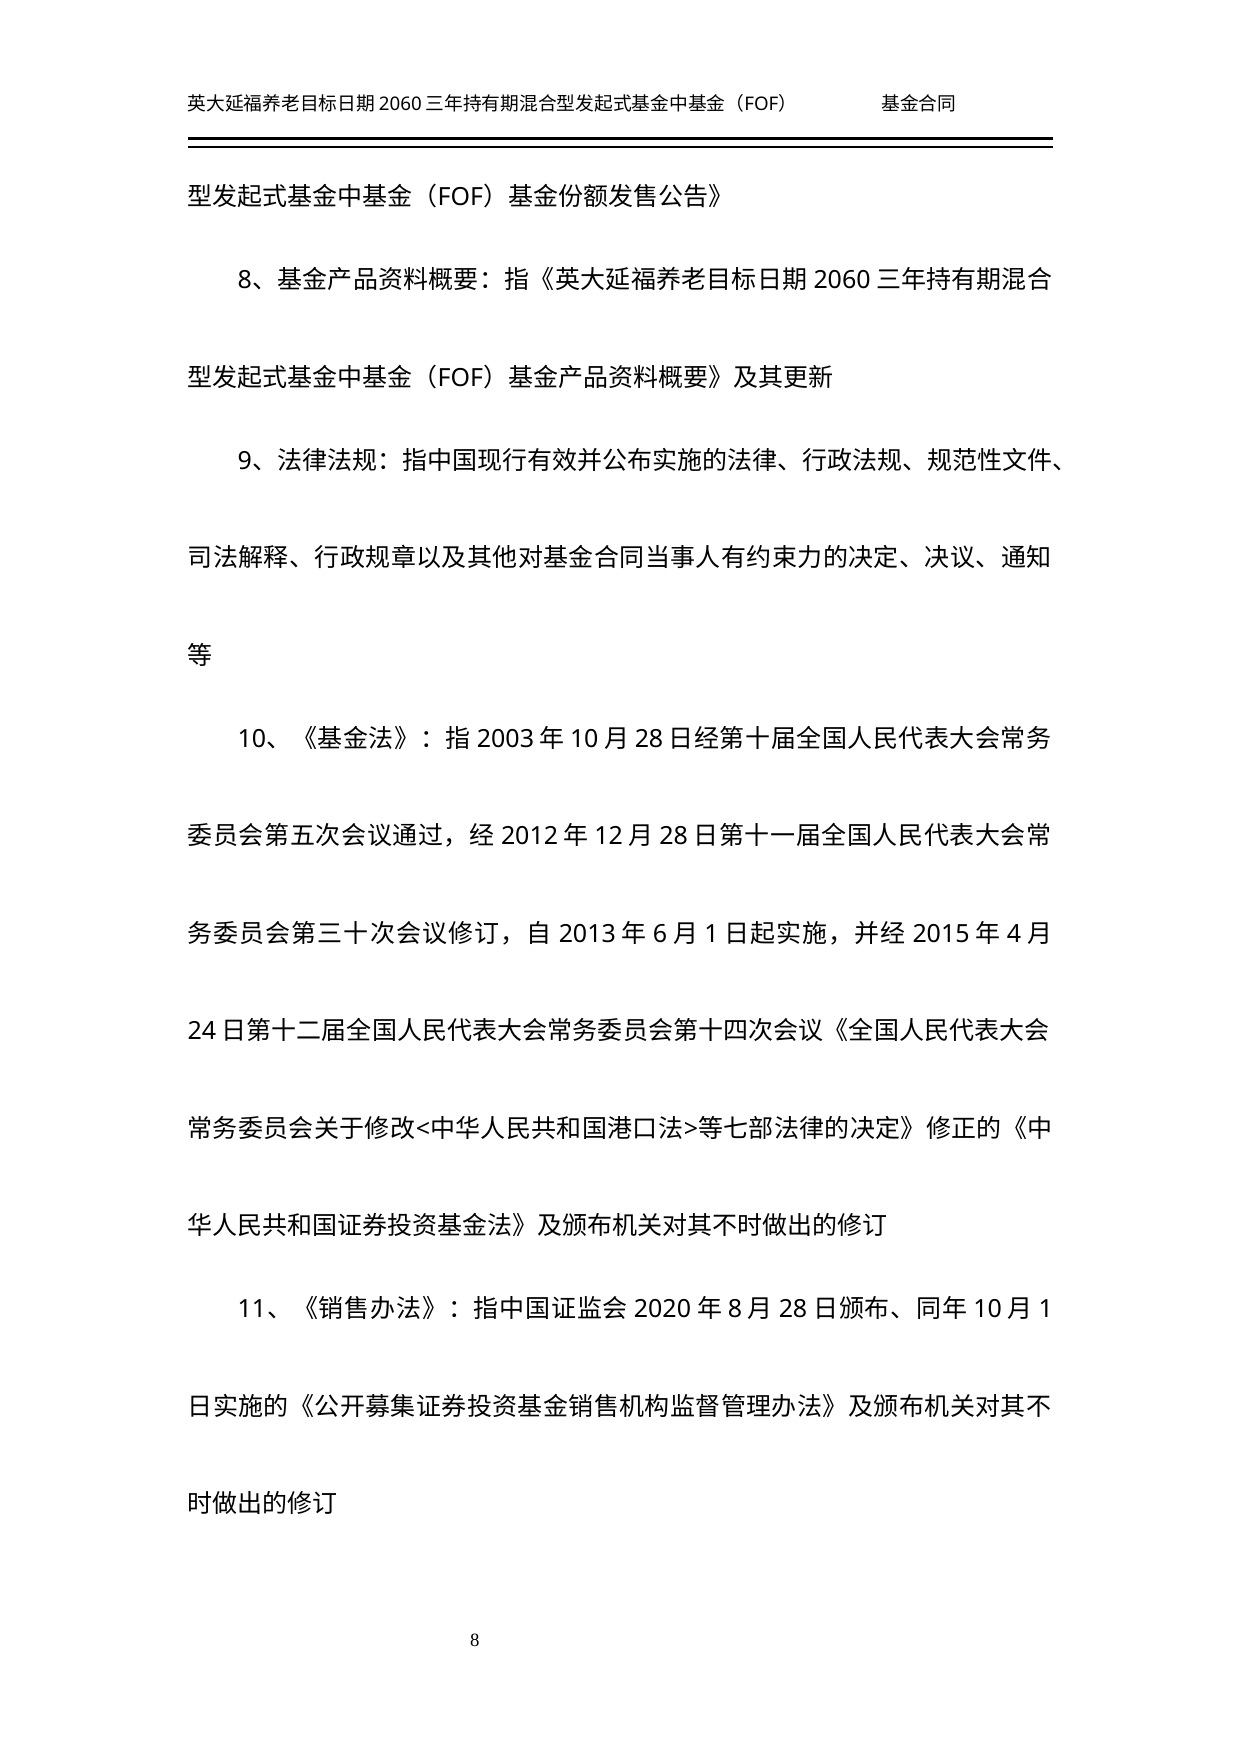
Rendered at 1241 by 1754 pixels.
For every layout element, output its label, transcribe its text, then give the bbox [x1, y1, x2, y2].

text 8、基金产品资料概要：指《英大延福养老目标日期2060三年持有期混合型发起式基金中基金（FOF）基金产品资料概要》及其更新 [187, 245, 1053, 408]
text 10、《基金法》：指2003年10月28日经第十届全国人民代表大会常务委员会第五次会议通过，经2012年12月28日第十一届全国人民代表大会常务委员会第三十次会议修订，自2013年6月1日起实施，并经2015年4月24日第十二届全国人民代表大会常务委员会第十四次会议《全国人民代表大会常务委员会关于修改<中华人民共和国港口法>等七部法律的决定》修正的《中华人民共和国证券投资基金法》及颁布机关对其不时做出的修订 [187, 704, 1053, 1256]
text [187, 162, 1053, 227]
text 11、《销售办法》：指中国证监会2020年8月28日颁布、同年10月1日实施的《公开募集证券投资基金销售机构监督管理办法》及颁布机关对其不时做出的修订 [187, 1274, 1053, 1534]
text 9、法律法规：指中国现行有效并公布实施的法律、行政法规、规范性文件、司法解释、行政规章以及其他对基金合同当事人有约束力的决定、决议、通知等 [187, 426, 1053, 686]
